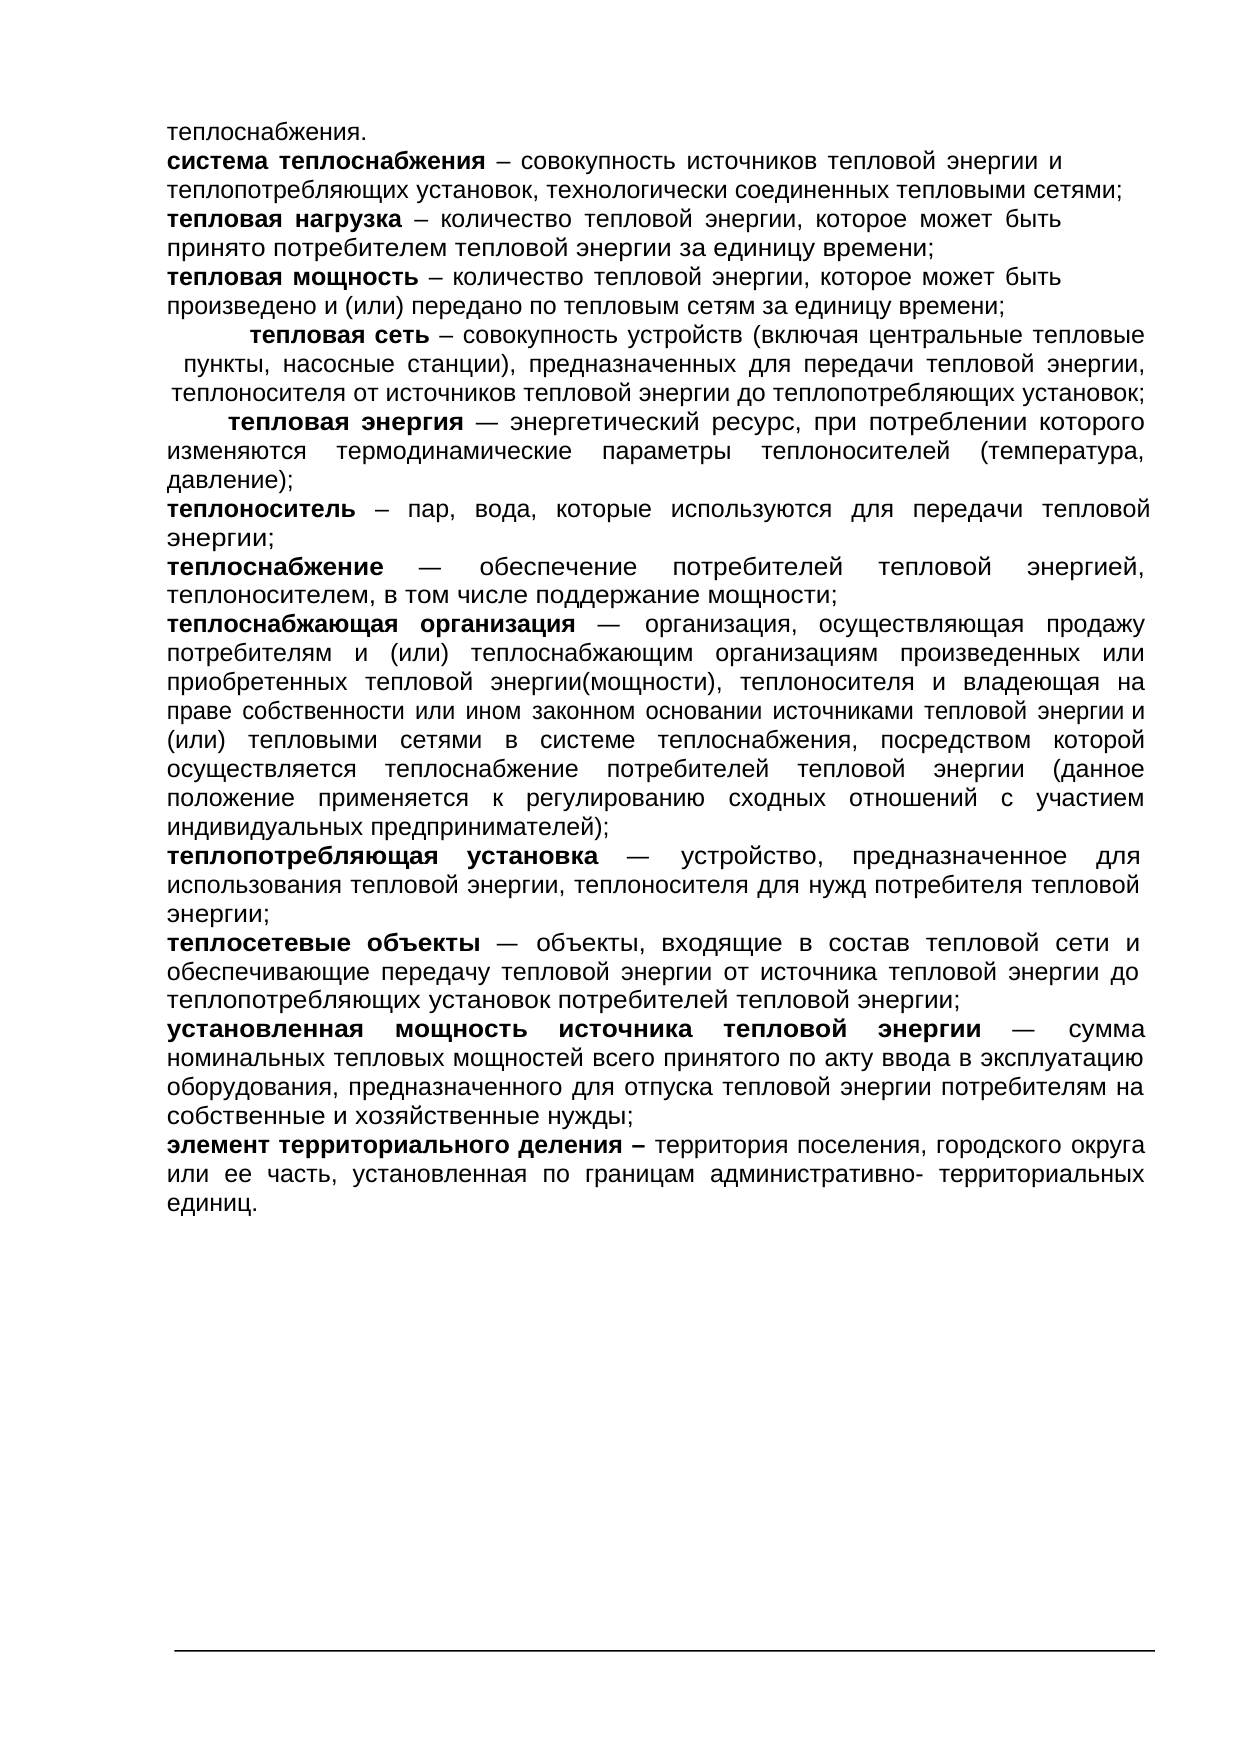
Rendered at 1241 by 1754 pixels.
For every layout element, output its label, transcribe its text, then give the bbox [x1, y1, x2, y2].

text изменяются термодинамические параметры теплоносителей (температура, давление); [167, 436, 1145, 493]
text теплоноситель – пар, вода, которые используются для передачи тепловой энергии; [167, 494, 1152, 551]
text элемент территориального деления – территория поселения, городского округа или ее часть, установленная по границам административно- территориальных единиц. [167, 1130, 1145, 1216]
text теплоснабжающая организация – организация, осуществляющая продажу потребителям и (или) теплоснабжающим организациям произведенных или приобретенных тепловой энергии(мощности), теплоносителя и владеющая на праве собственности или ином законном основании источниками тепловой энергии и (или) тепловыми сетями в системе теплоснабжения, посредством которой осуществляется теплоснабжение потребителей тепловой энергии (данное положение применяется к регулированию сходных отношений с участием индивидуальных предпринимателей); [167, 609, 1145, 841]
text теплопотребляющая установка – устройство, предназначенное для использования тепловой энергии, теплоносителя для нужд потребителя тепловой энергии; [167, 841, 1141, 927]
text тепловая мощность – количество тепловой энергии, которое может быть произведено и (или) передано по тепловым сетям за единицу времени; [167, 262, 1151, 320]
text теплоснабжение – обеспечение потребителей тепловой энергией, теплоносителем, в том числе поддержание мощности; [167, 552, 1144, 609]
text теплосетевые объекты – объекты, входящие в состав тепловой сети и обеспечивающие передачу тепловой энергии от источника тепловой энергии до теплопотребляющих установок потребителей тепловой энергии; [167, 928, 1141, 1014]
text установленная мощность источника тепловой энергии – сумма номинальных тепловых мощностей всего принятого по акту ввода в эксплуатацию оборудования, предназначенного для отпуска тепловой энергии потребителям на собственные и хозяйственные нужды; [167, 1014, 1145, 1129]
text теплоснабжения. [167, 116, 1163, 145]
text система теплоснабжения – совокупность источников тепловой энергии и теплопотребляющих установок, технологически соединенных тепловыми сетями; [167, 146, 1151, 203]
text тепловая сеть – совокупность устройств (включая центральные тепловые пункты, насосные станции), предназначенных для передачи тепловой энергии, теплоносителя от источников тепловой энергии до теплопотребляющих установок; тепловая энергия – энергетический ресурс, при потреблении которого [167, 320, 1145, 435]
text тепловая нагрузка – количество тепловой энергии, которое может быть принято потребителем тепловой энергии за единицу времени; [167, 204, 1151, 262]
